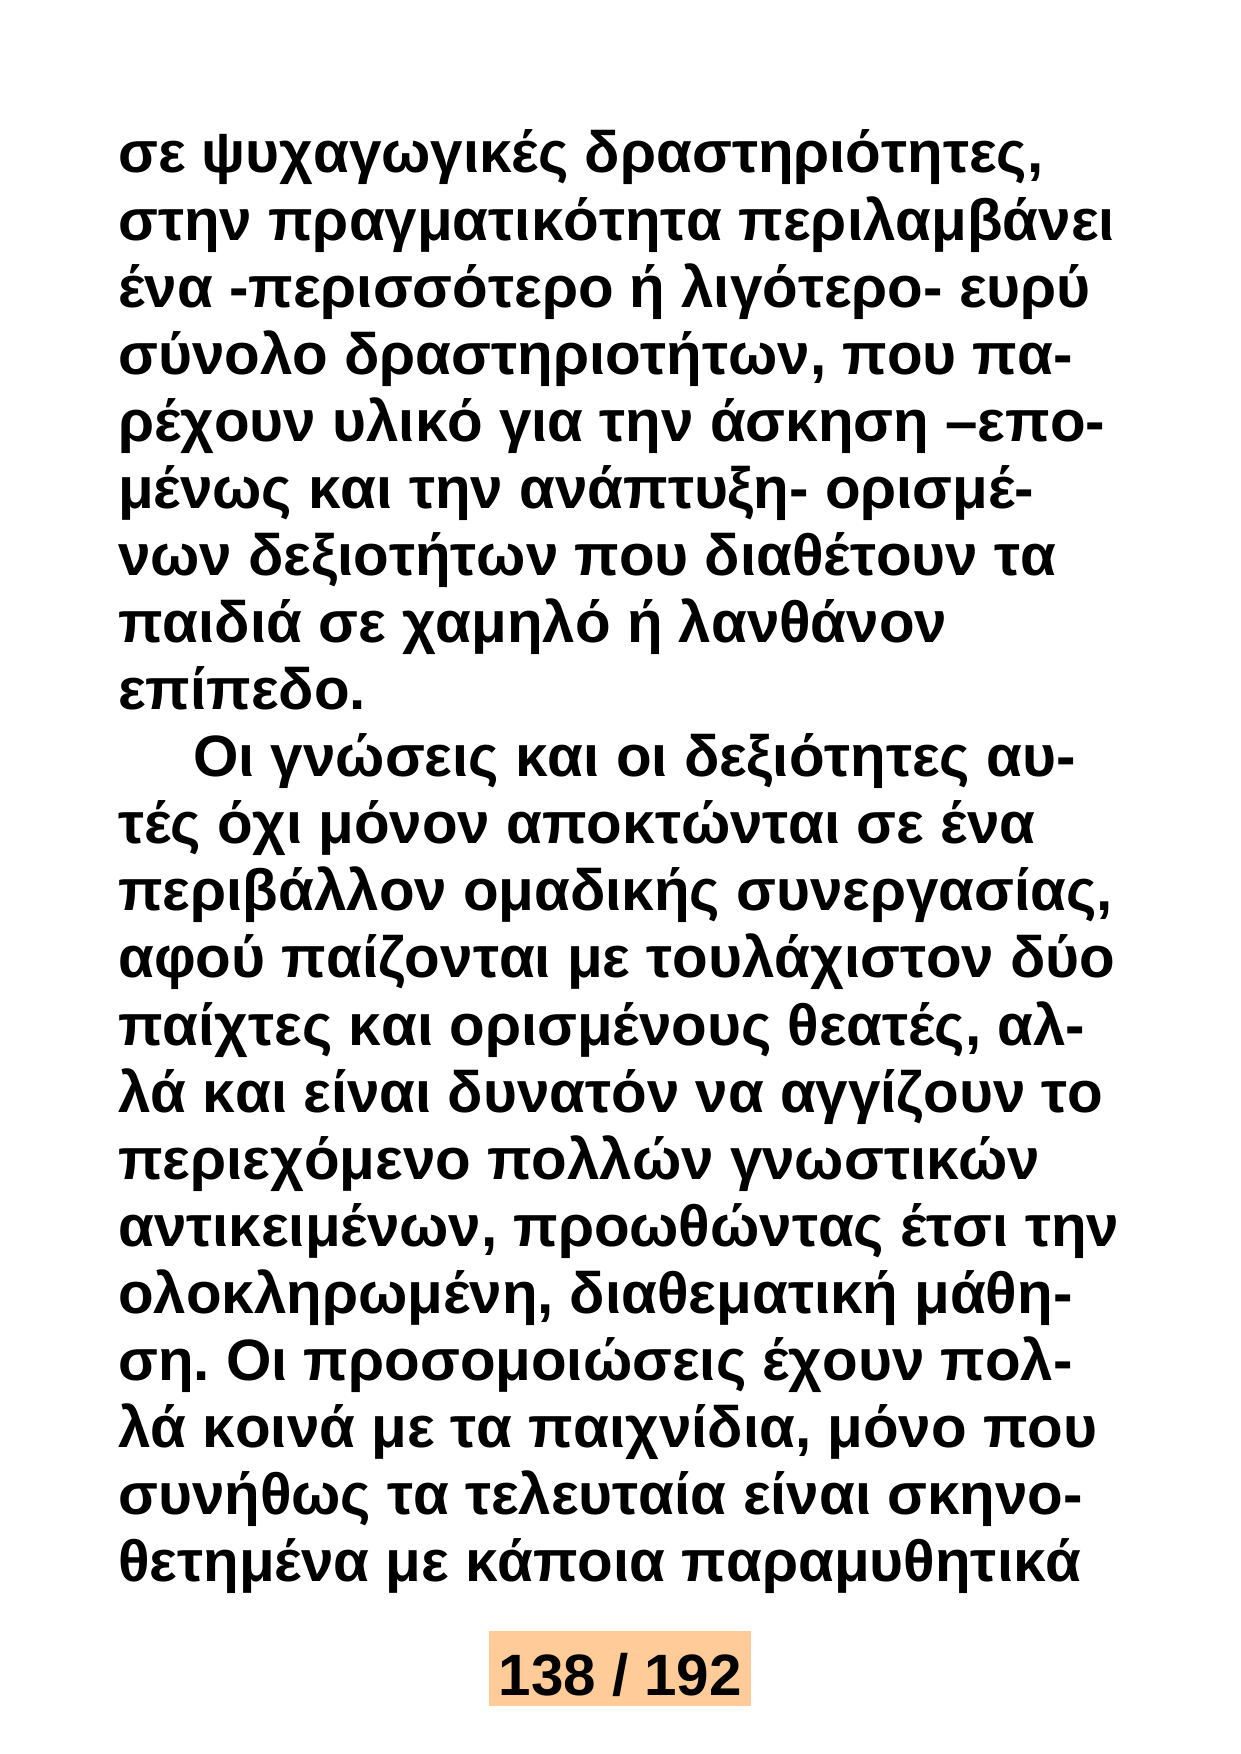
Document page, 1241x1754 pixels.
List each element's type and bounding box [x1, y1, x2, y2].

text [118, 118, 1122, 722]
text [118, 722, 1122, 1594]
